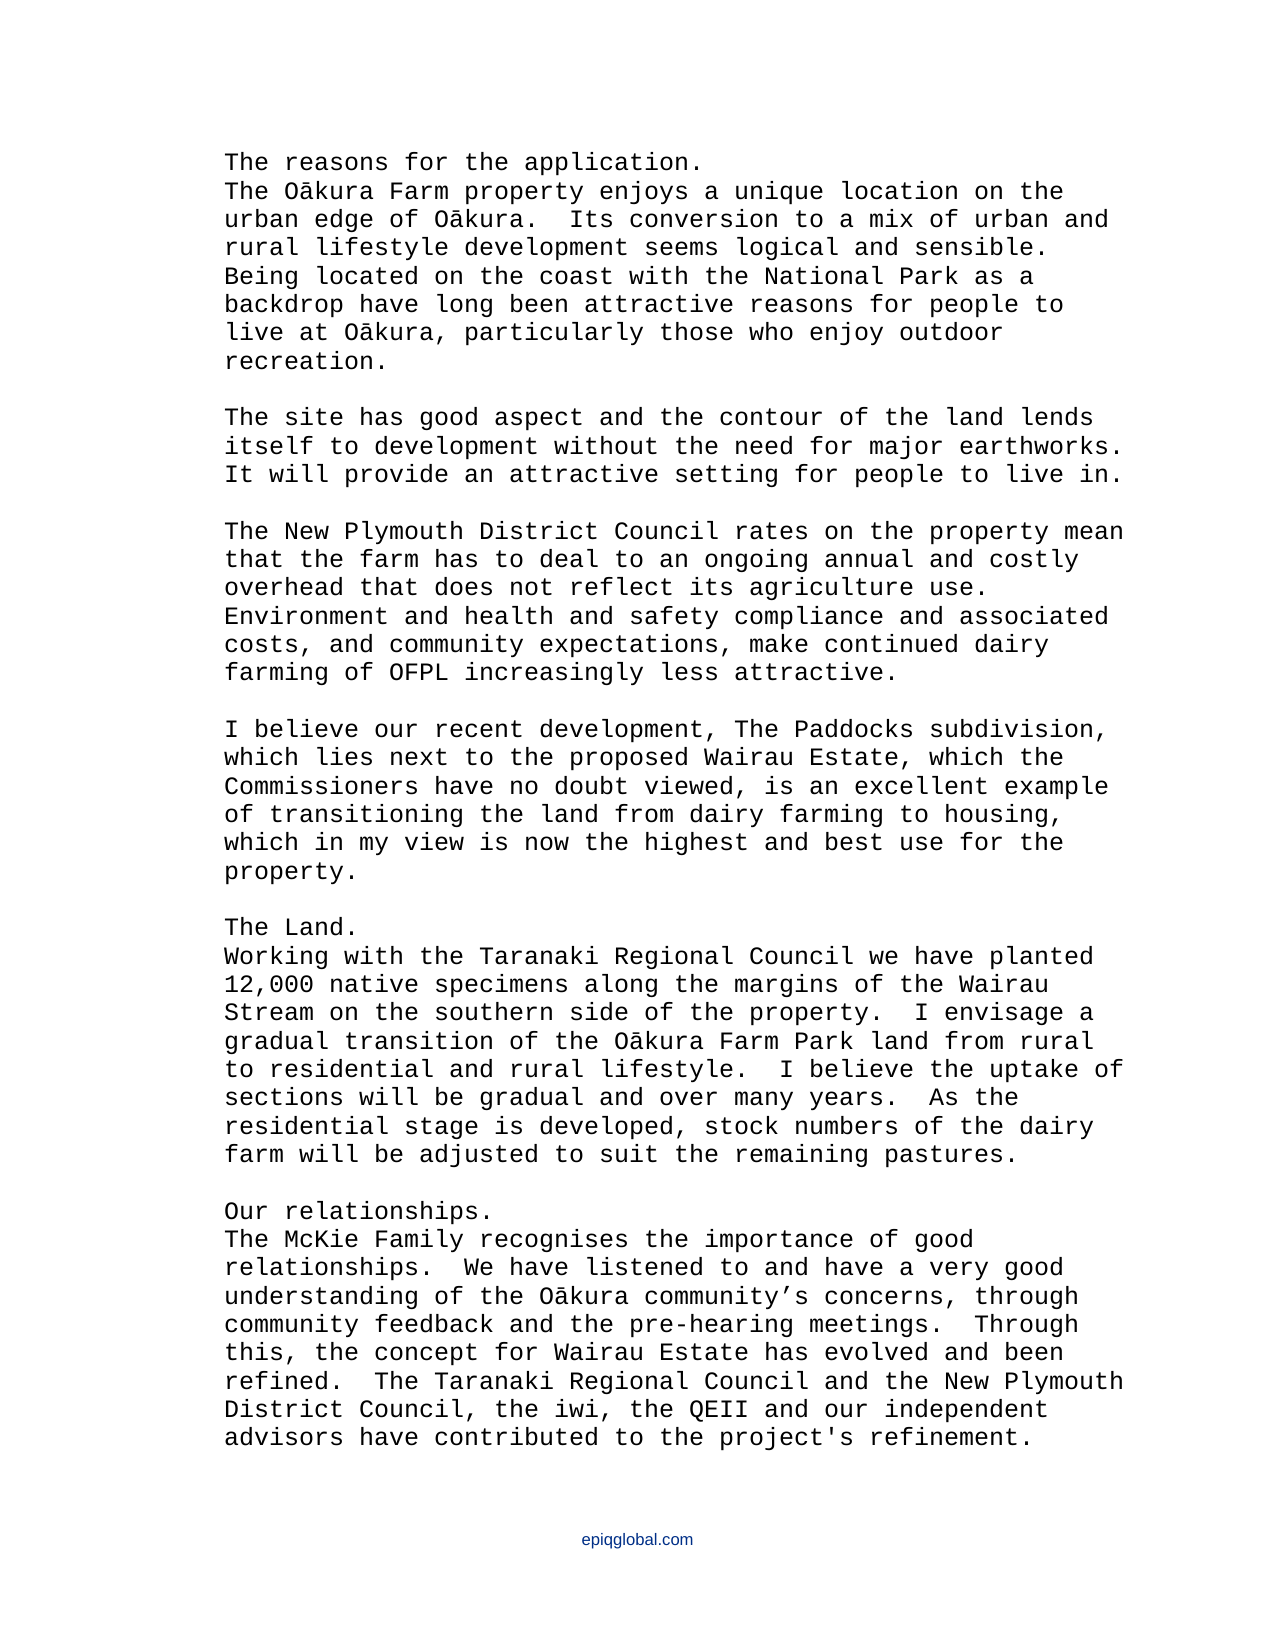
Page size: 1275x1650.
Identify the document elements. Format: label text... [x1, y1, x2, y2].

text Working with the Taranaki Regional Council we have planted 12,000 native specimens along the margins of the Wairau Stream on the southern side of the property. I envisage a gradual transition of the Oākura Farm Park land from rural to residential and rural lifestyle. I believe the uptake of sections will be gradual and over many years. As the residential stage is developed, stock numbers of the dairy farm will be adjusted to suit the remaining pastures. [224, 943, 1125, 1170]
text The site has good aspect and the contour of the land lends itself to development without the need for major earthworks. It will provide an attractive setting for people to live in. [224, 405, 1125, 490]
text The New Plymouth District Council rates on the property mean that the farm has to deal to an ongoing annual and costly overhead that does not reflect its agriculture use. Environment and health and safety compliance and associated costs, and community expectations, make continued dairy farming of OFPL increasingly less attractive. [224, 518, 1125, 688]
text The McKie Family recognises the importance of good relationships. We have listened to and have a very good understanding of the Oākura community’s concerns, through community feedback and the pre-hearing meetings. Through this, the concept for Wairau Estate has evolved and been refined. The Taranaki Regional Council and the New Plymouth District Council, the iwi, the QEII and our independent advisors have contributed to the project's refinement. [224, 1227, 1125, 1453]
text The Oākura Farm property enjoys a unique location on the urban edge of Oākura. Its conversion to a mix of urban and rural lifestyle development seems logical and sensible. Being located on the coast with the National Park as a backdrop have long been attractive reasons for people to live at Oākura, particularly those who enjoy outdoor recreation. [224, 178, 1125, 377]
text The Land. [224, 915, 1125, 943]
text The reasons for the application. [224, 150, 1125, 178]
text I believe our recent development, The Paddocks subdivision, which lies next to the proposed Wairau Estate, which the Commissioners have no doubt viewed, is an excellent example of transitioning the land from dairy farming to housing, which in my view is now the highest and best use for the property. [224, 717, 1125, 887]
text Our relationships. [224, 1198, 1125, 1227]
